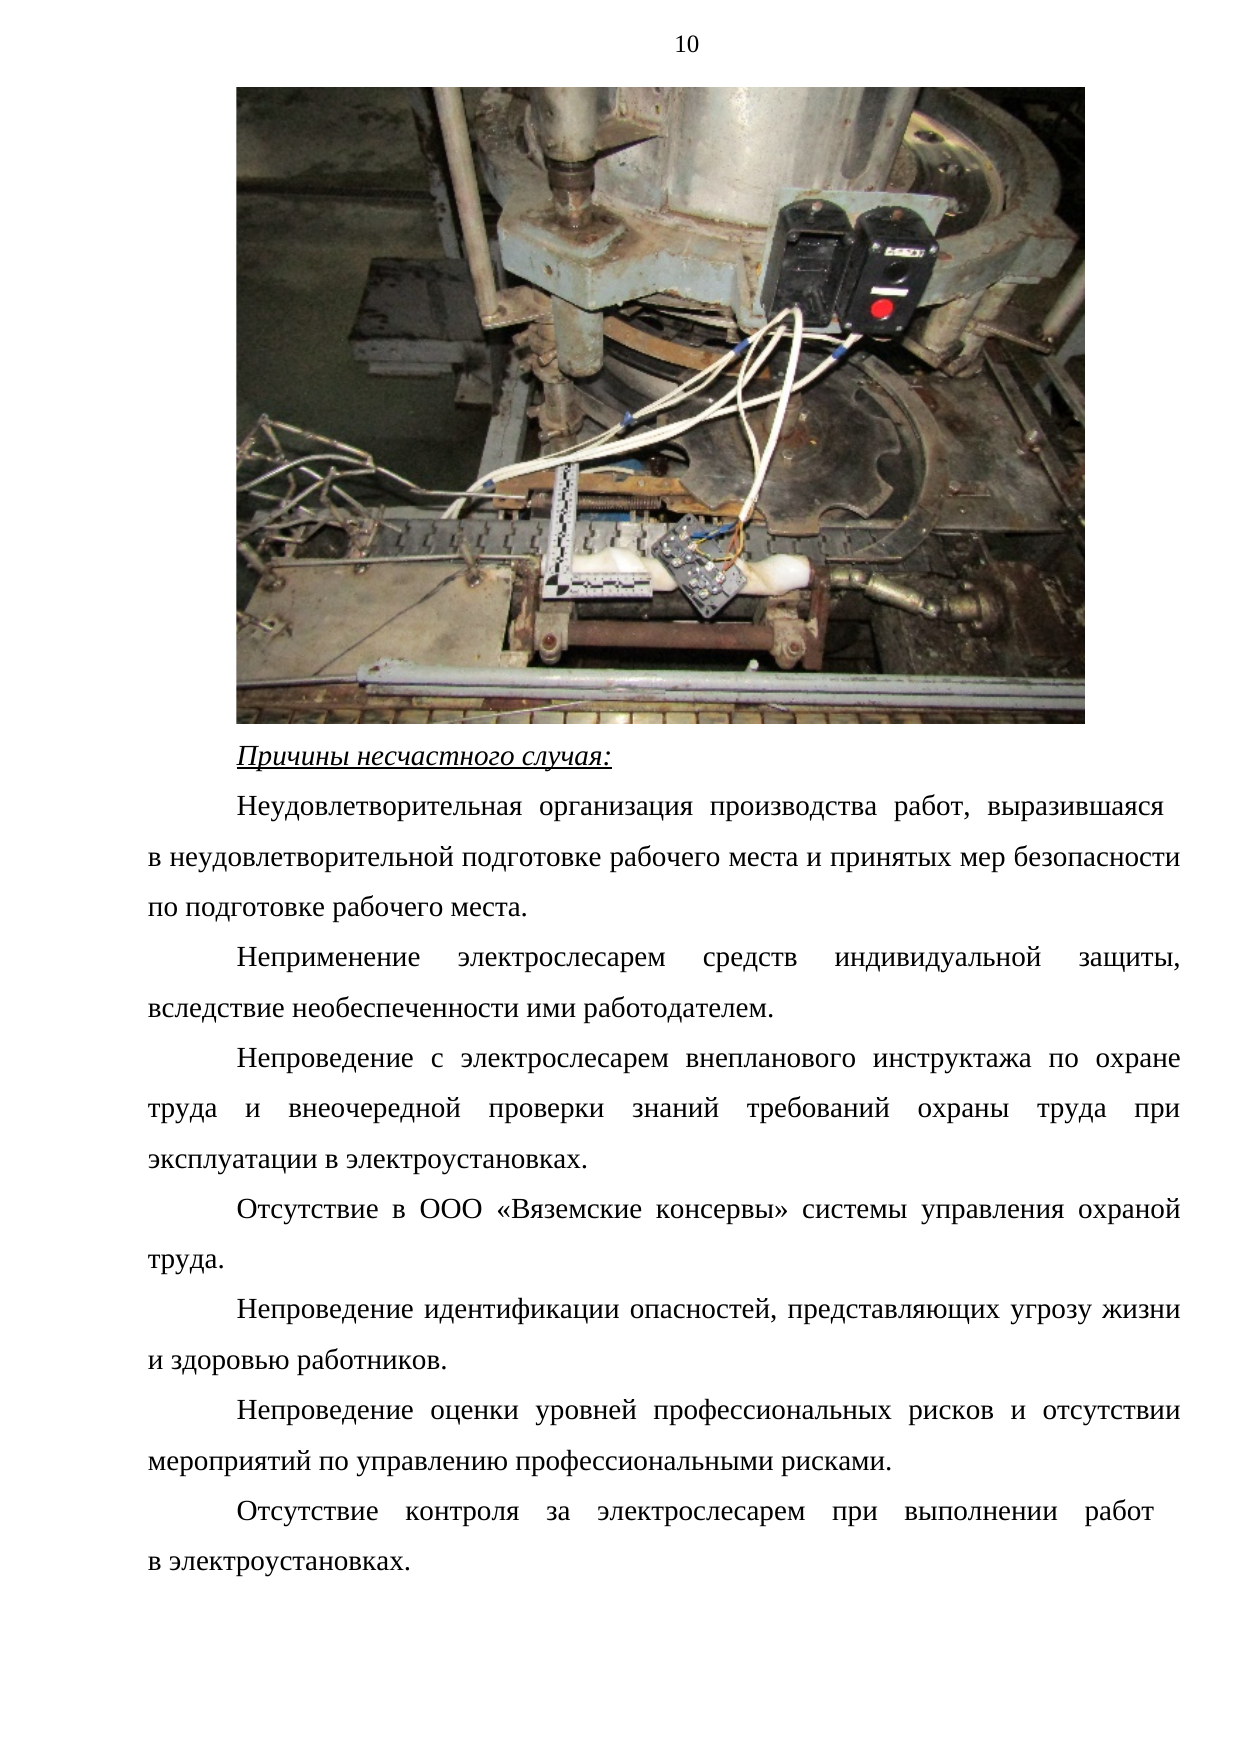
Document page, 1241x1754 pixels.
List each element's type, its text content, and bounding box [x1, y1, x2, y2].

text Причины несчастного случая: [148, 738, 1181, 772]
text Непроведение оценки уровней профессиональных рисков и отсутствии мероприятий по управлению профессиональными рисками. [148, 1392, 1181, 1476]
text Неудовлетворительная организация производства работ, выразившаяся в неудовлетворительной подготовке рабочего места и принятых мер безопасности по подготовке рабочего места. [148, 788, 1181, 923]
text Отсутствие контроля за электрослесарем при выполнении работ в электроустановках. [148, 1493, 1181, 1577]
text Непроведение идентификации опасностей, представляющих угрозу жизни и здоровью работников. [148, 1292, 1181, 1376]
text Отсутствие в ООО «Вяземские консервы» системы управления охраной труда. [148, 1191, 1181, 1275]
text Непроведение с электрослесарем внепланового инструктажа по охране труда и внеочередной проверки знаний требований охраны труда при эксплуатации в электроустановках. [148, 1040, 1181, 1174]
text Неприменение электрослесарем средств индивидуальной защиты, вследствие необеспеченности ими работодателем. [148, 939, 1181, 1023]
picture [236, 87, 1085, 724]
